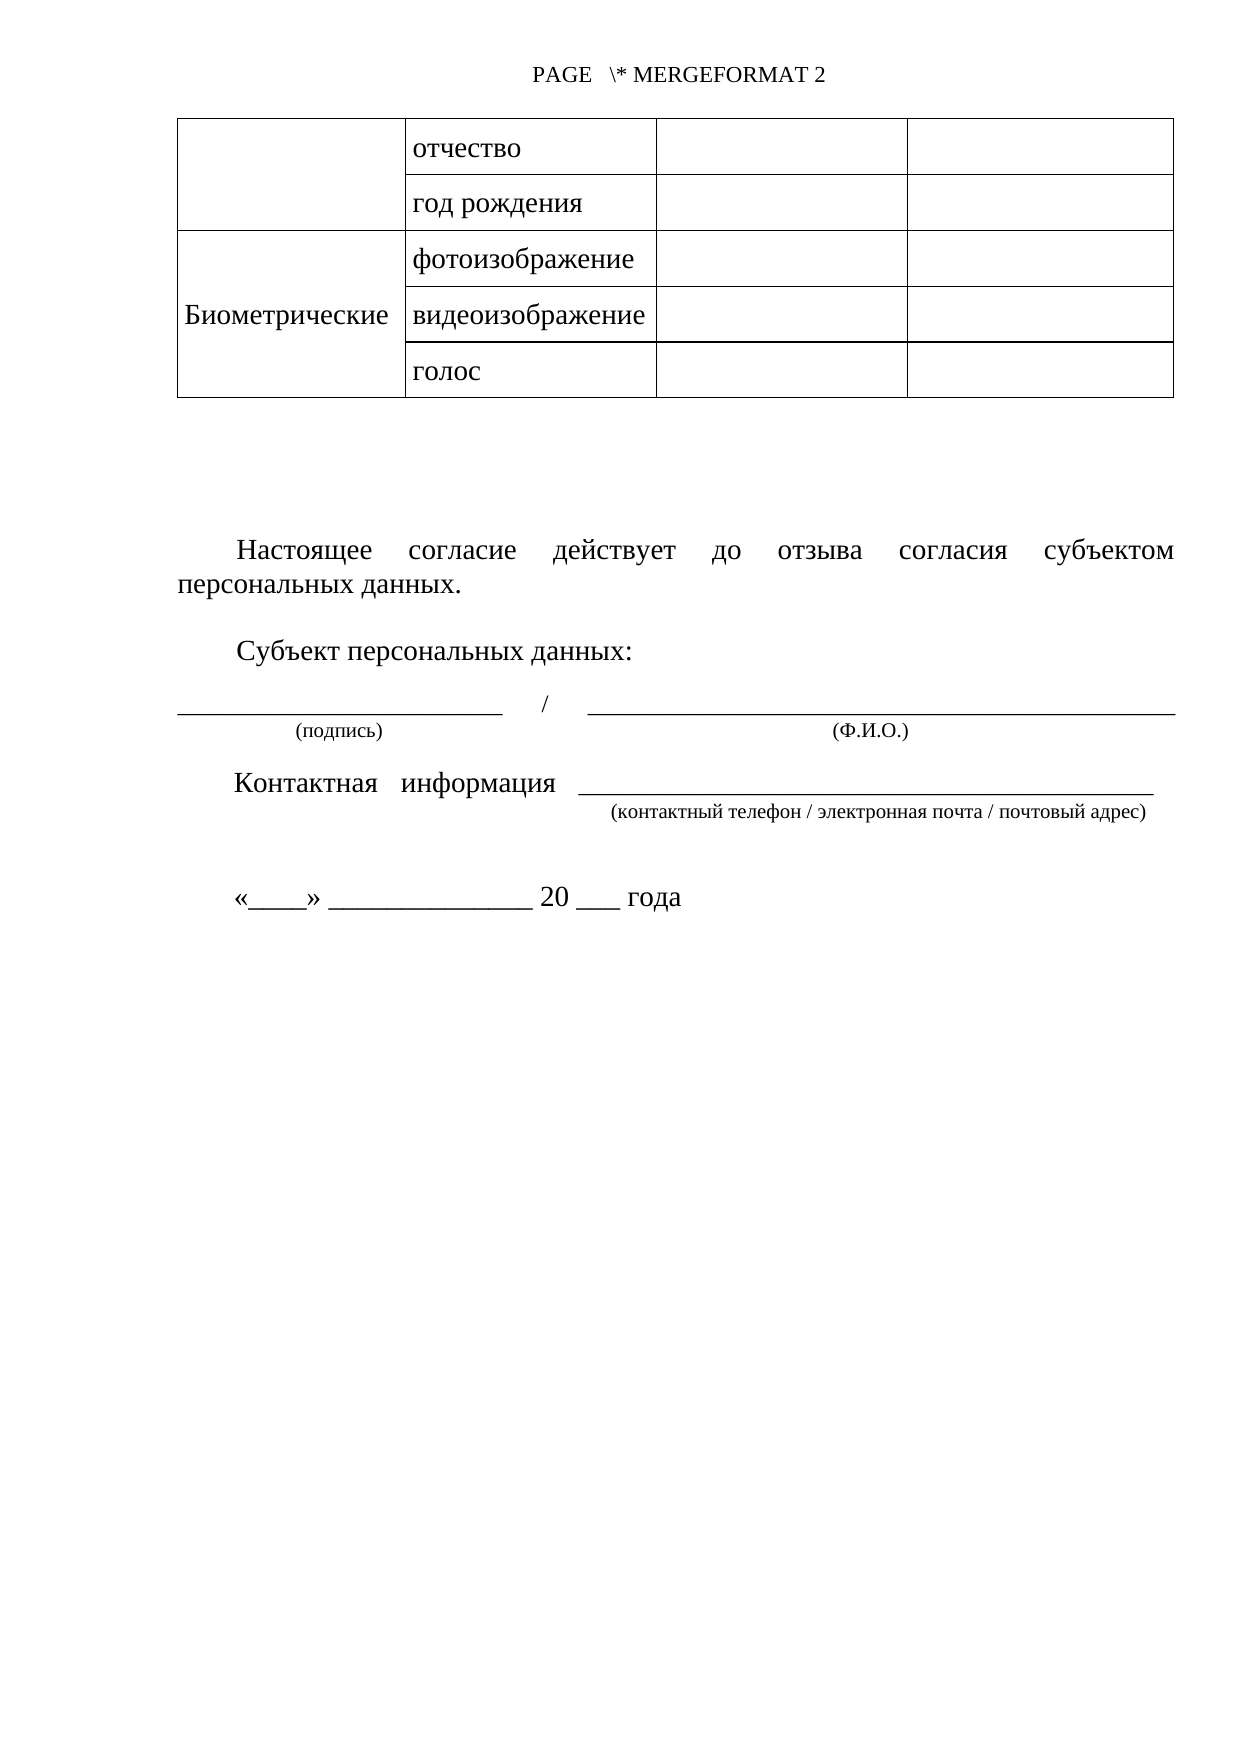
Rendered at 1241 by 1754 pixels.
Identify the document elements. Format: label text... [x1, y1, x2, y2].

text «____» ______________ 20 ___ года [177, 879, 1175, 913]
table_cell Биометрические [178, 231, 405, 397]
table_cell отчество [406, 119, 656, 174]
text Настоящее согласие действует до отзыва согласия субъектом персональных данных. [177, 532, 1175, 599]
text __________________________ / _______________________________________________ (подпись) (Ф.И.О.) [177, 689, 1175, 742]
table_cell голос [406, 343, 656, 397]
table_cell [657, 119, 907, 174]
table_cell [657, 175, 907, 230]
table_cell фотоизображение [406, 231, 656, 286]
table_cell [657, 343, 907, 397]
text Субъект персональных данных: [177, 633, 1175, 667]
text Контактная информация ______________________________________________ (контактный телефон / электронная почта / почтовый адрес) [177, 765, 1175, 823]
table_cell [657, 287, 907, 341]
table_cell [908, 343, 1173, 397]
table_cell [908, 287, 1173, 341]
table_cell [908, 231, 1173, 286]
table_cell [908, 119, 1173, 174]
table_cell видеоизображение [406, 287, 656, 341]
table_cell [908, 175, 1173, 230]
table_cell [657, 231, 907, 286]
table_cell год рождения [406, 175, 656, 230]
